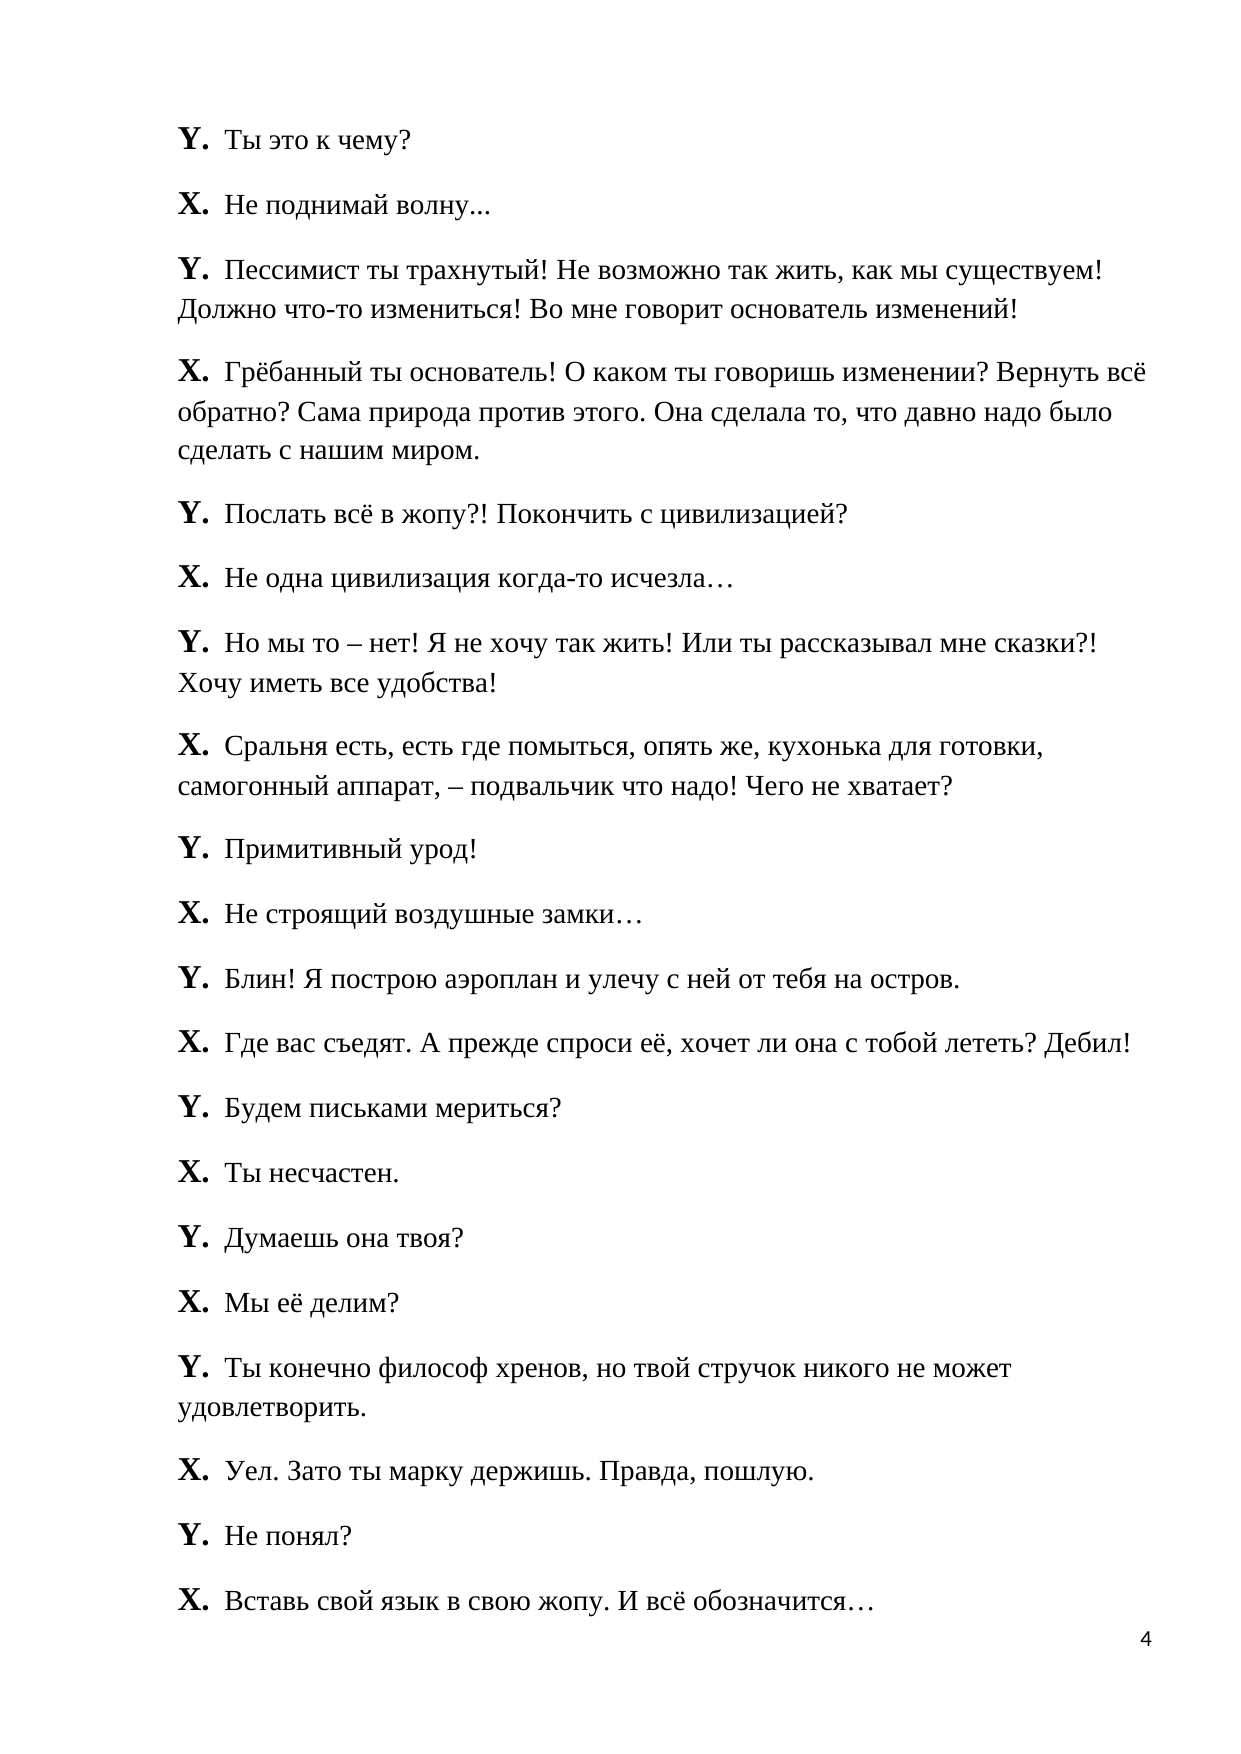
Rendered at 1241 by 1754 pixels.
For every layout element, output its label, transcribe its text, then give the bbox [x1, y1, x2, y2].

text Y. Будем письками мериться? [177, 1087, 1152, 1125]
text Y. Не понял? [177, 1514, 1152, 1552]
text X. Не поднимай волну... [177, 183, 1152, 221]
text X. Ты несчастен. [177, 1152, 1152, 1190]
text X. Мы её делим? [177, 1281, 1152, 1320]
text X. Вставь свой язык в свою жопу. И всё обозначится… [177, 1579, 1152, 1617]
text Y. Примитивный урод! [177, 827, 1152, 865]
text Y. Думаешь она твоя? [177, 1216, 1152, 1255]
text X. Не строящий воздушные замки… [177, 892, 1152, 930]
text Y. Послать всё в жопу?! Покончить с цивилизацией? [177, 492, 1152, 530]
text Y. Пессимист ты трахнутый! Не возможно так жить, как мы существуем! Должно что-то измениться! Во мне говорит основатель изменений! [177, 248, 1152, 325]
text X. Где вас съедят. А прежде спроси её, хочет ли она с тобой лететь? Дебил! [177, 1022, 1152, 1060]
text Y. Блин! Я построю аэроплан и улечу с ней от тебя на остров. [177, 957, 1152, 995]
text X. Не одна цивилизация когда-то исчезла… [177, 557, 1152, 595]
text Y. Ты конечно философ хренов, но твой стручок никого не может удовлетворить. [177, 1346, 1152, 1423]
text X. Уел. Зато ты марку держишь. Правда, пошлую. [177, 1449, 1152, 1487]
text X. Грёбанный ты основатель! О каком ты говоришь изменении? Вернуть всё обратно? Сама природа против этого. Она сделала то, что давно надо было сделать с нашим миром. [177, 351, 1152, 466]
text X. Сральня есть, есть где помыться, опять же, кухонька для готовки, самогонный аппарат, – подвальчик что надо! Чего не хватает? [177, 724, 1152, 801]
text Y. Но мы то – нет! Я не хочу так жить! Или ты рассказывал мне сказки?! Хочу иметь все удобства! [177, 622, 1152, 698]
text Y. Ты это к чему? [177, 118, 1152, 156]
